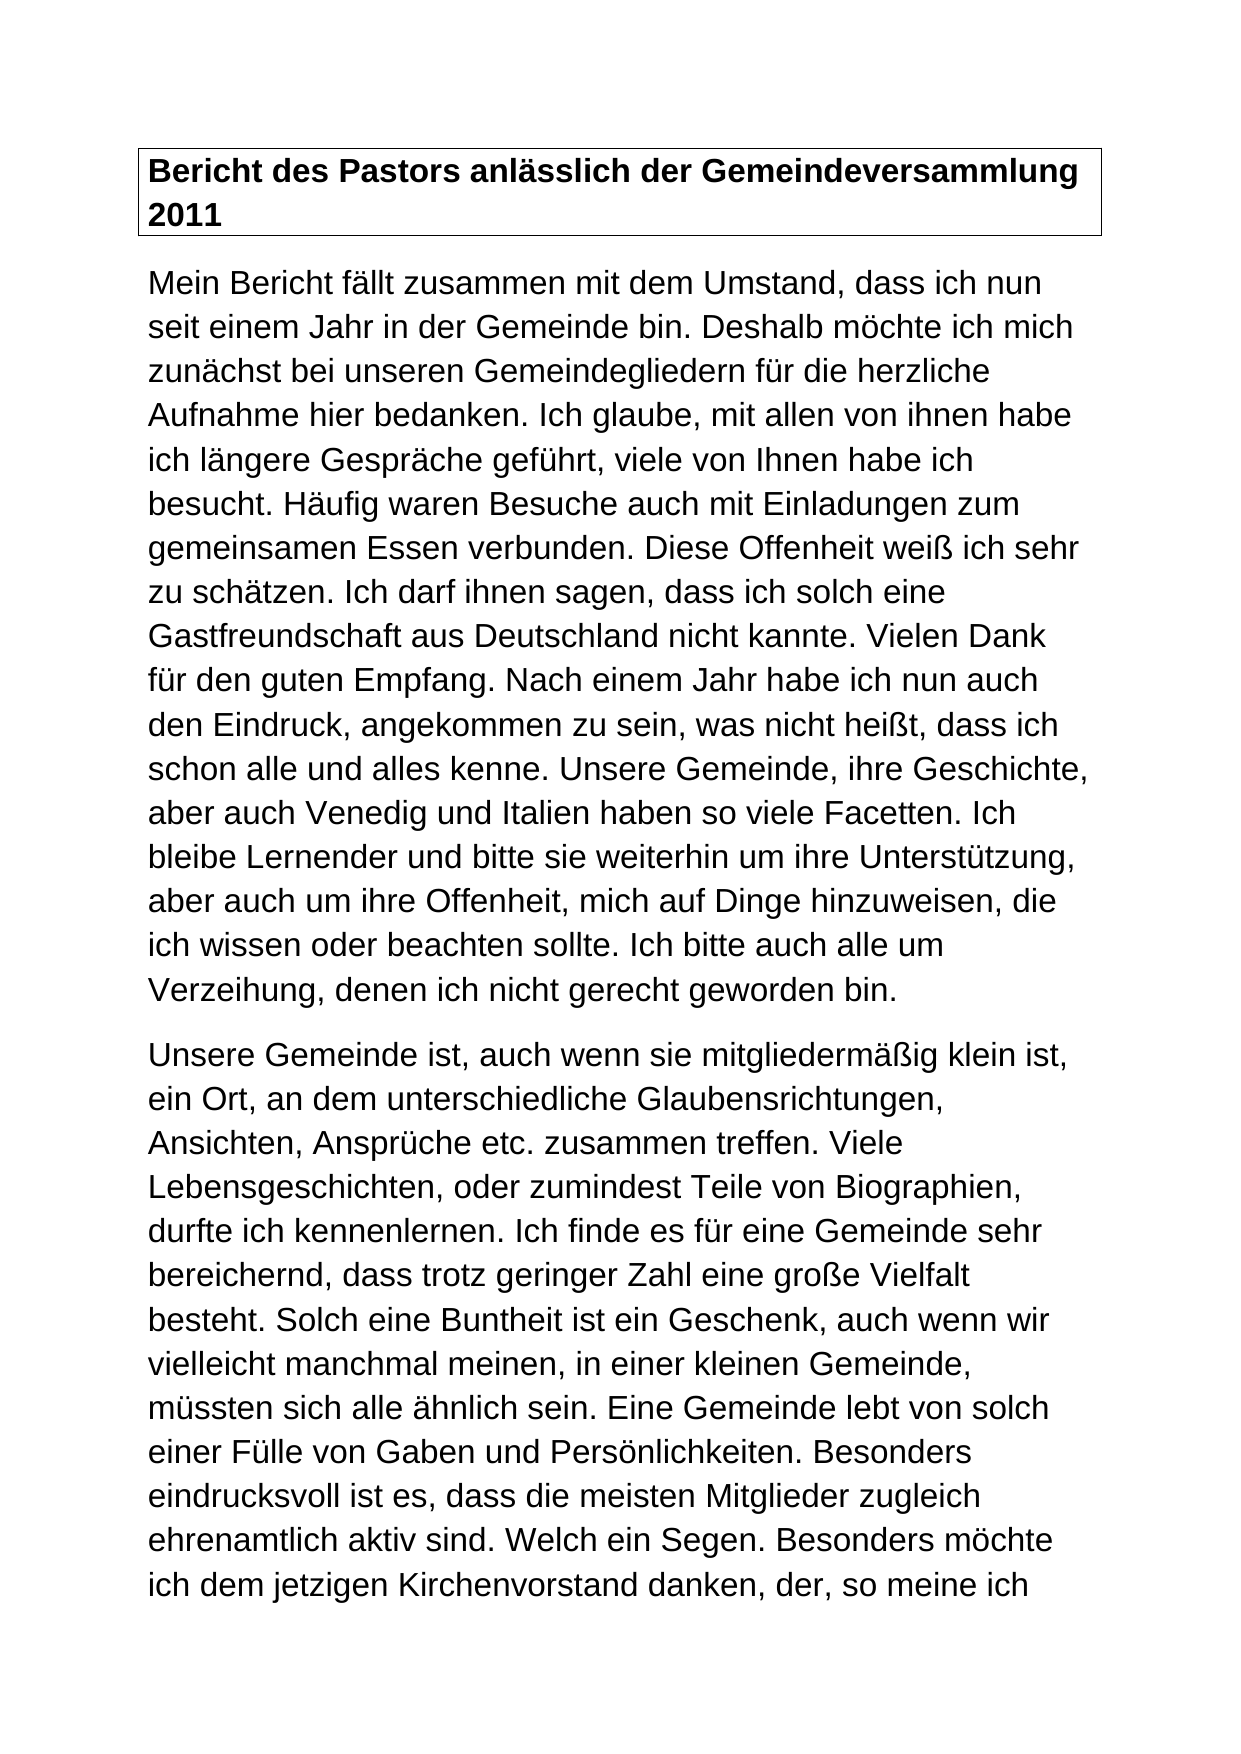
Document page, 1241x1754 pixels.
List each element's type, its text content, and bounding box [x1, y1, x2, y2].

text Mein Bericht fällt zusammen mit dem Umstand, dass ich nun seit einem Jahr in der Gemeinde bin. Deshalb möchte ich mich zunächst bei unseren Gemeindegliedern für die herzliche Aufnahme hier bedanken. Ich glaube, mit allen von ihnen habe ich längere Gespräche geführt, viele von Ihnen habe ich besucht. Häufig waren Besuche auch mit Einladungen zum gemeinsamen Essen verbunden. Diese Offenheit weiß ich sehr zu schätzen. Ich darf ihnen sagen, dass ich solch eine Gastfreundschaft aus Deutschland nicht kannte. Vielen Dank für den guten Empfang. Nach einem Jahr habe ich nun auch den Eindruck, angekommen zu sein, was nicht heißt, dass ich schon alle und alles kenne. Unsere Gemeinde, ihre Geschichte, aber auch Venedig und Italien haben so viele Facetten. Ich bleibe Lernender und bitte sie weiterhin um ihre Unterstützung, aber auch um ihre Offenheit, mich auf Dinge hinzuweisen, die ich wissen oder beachten sollte. Ich bitte auch alle um Verzeihung, denen ich nicht gerecht geworden bin. [148, 263, 1093, 1008]
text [148, 1035, 1093, 1603]
text Bericht des Pastors anlässlich der Gemeindeversammlung 2011 [139, 149, 1101, 235]
